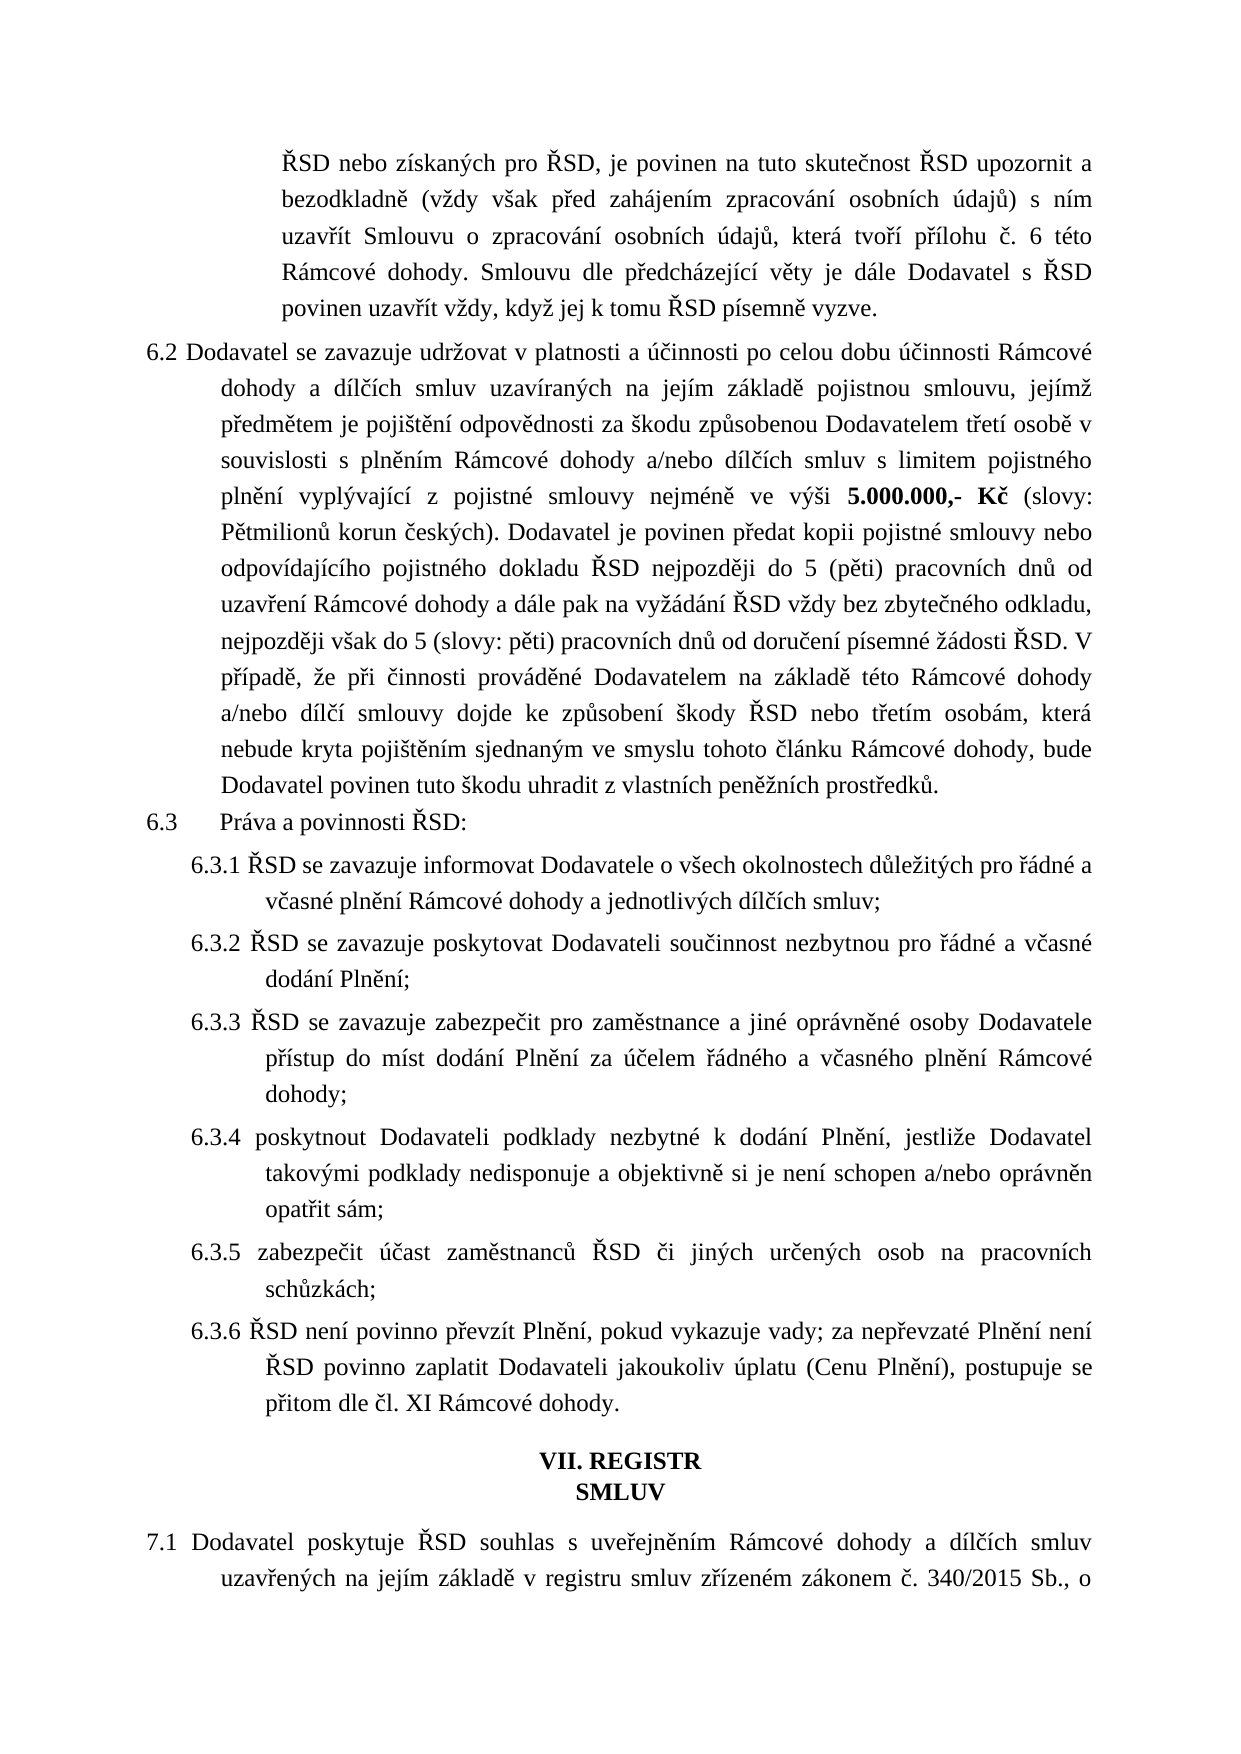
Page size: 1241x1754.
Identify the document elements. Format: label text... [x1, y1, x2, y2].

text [207, 148, 1093, 322]
text 6.3 Práva a povinnosti ŘSD: [146, 807, 1093, 836]
text 6.3.6 ŘSD není povinno převzít Plnění, pokud vykazuje vady; za nepřevzaté Plnění není ŘSD povinno zaplatit Dodavateli jakoukoliv úplatu (Cenu Plnění), postupuje se přitom dle čl. XI Rámcové dohody. [191, 1316, 1093, 1417]
text 6.3.2 ŘSD se zavazuje poskytovat Dodavateli součinnost nezbytnou pro řádné a včasné dodání Plnění; [191, 928, 1093, 993]
text 6.2 Dodavatel se zavazuje udržovat v platnosti a účinnosti po celou dobu účinnosti Rámcové dohody a dílčích smluv uzavíraných na jejím základě pojistnou smlouvu, jejímž předmětem je pojištění odpovědnosti za škodu způsobenou Dodavatelem třetí osobě v souvislosti s plněním Rámcové dohody a/nebo dílčích smluv s limitem pojistného plnění vyplývající z pojistné smlouvy nejméně ve výši 5.000.000,- Kč (slovy: Pětmilionů korun českých). Dodavatel je povinen předat kopii pojistné smlouvy nebo odpovídajícího pojistného dokladu ŘSD nejpozději do 5 (pěti) pracovních dnů od uzavření Rámcové dohody a dále pak na vyžádání ŘSD vždy bez zbytečného odkladu, nejpozději však do 5 (slovy: pěti) pracovních dnů od doručení písemné žádosti ŘSD. V případě, že při činnosti prováděné Dodavatelem na základě této Rámcové dohody a/nebo dílčí smlouvy dojde ke způsobení škody ŘSD nebo třetím osobám, která nebude kryta pojištěním sjednaným ve smyslu tohoto článku Rámcové dohody, bude Dodavatel povinen tuto škodu uhradit z vlastních peněžních prostředků. [146, 337, 1093, 799]
text 6.3.5 zabezpečit účast zaměstnanců ŘSD či jiných určených osob na pracovních schůzkách; [191, 1237, 1093, 1302]
text 6.3.4 poskytnout Dodavateli podklady nezbytné k dodání Plnění, jestliže Dodavatel takovými podklady nedisponuje a objektivně si je není schopen a/nebo oprávněn opatřit sám; [191, 1122, 1093, 1223]
text 6.3.3 ŘSD se zavazuje zabezpečit pro zaměstnance a jiné oprávněné osoby Dodavatele přístup do míst dodání Plnění za účelem řádného a včasného plnění Rámcové dohody; [191, 1007, 1093, 1108]
text VII. REGISTR SMLUV [516, 1446, 724, 1506]
text 6.3.1 ŘSD se zavazuje informovat Dodavatele o všech okolnostech důležitých pro řádné a včasné plnění Rámcové dohody a jednotlivých dílčích smluv; [191, 850, 1093, 915]
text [146, 1527, 1093, 1592]
